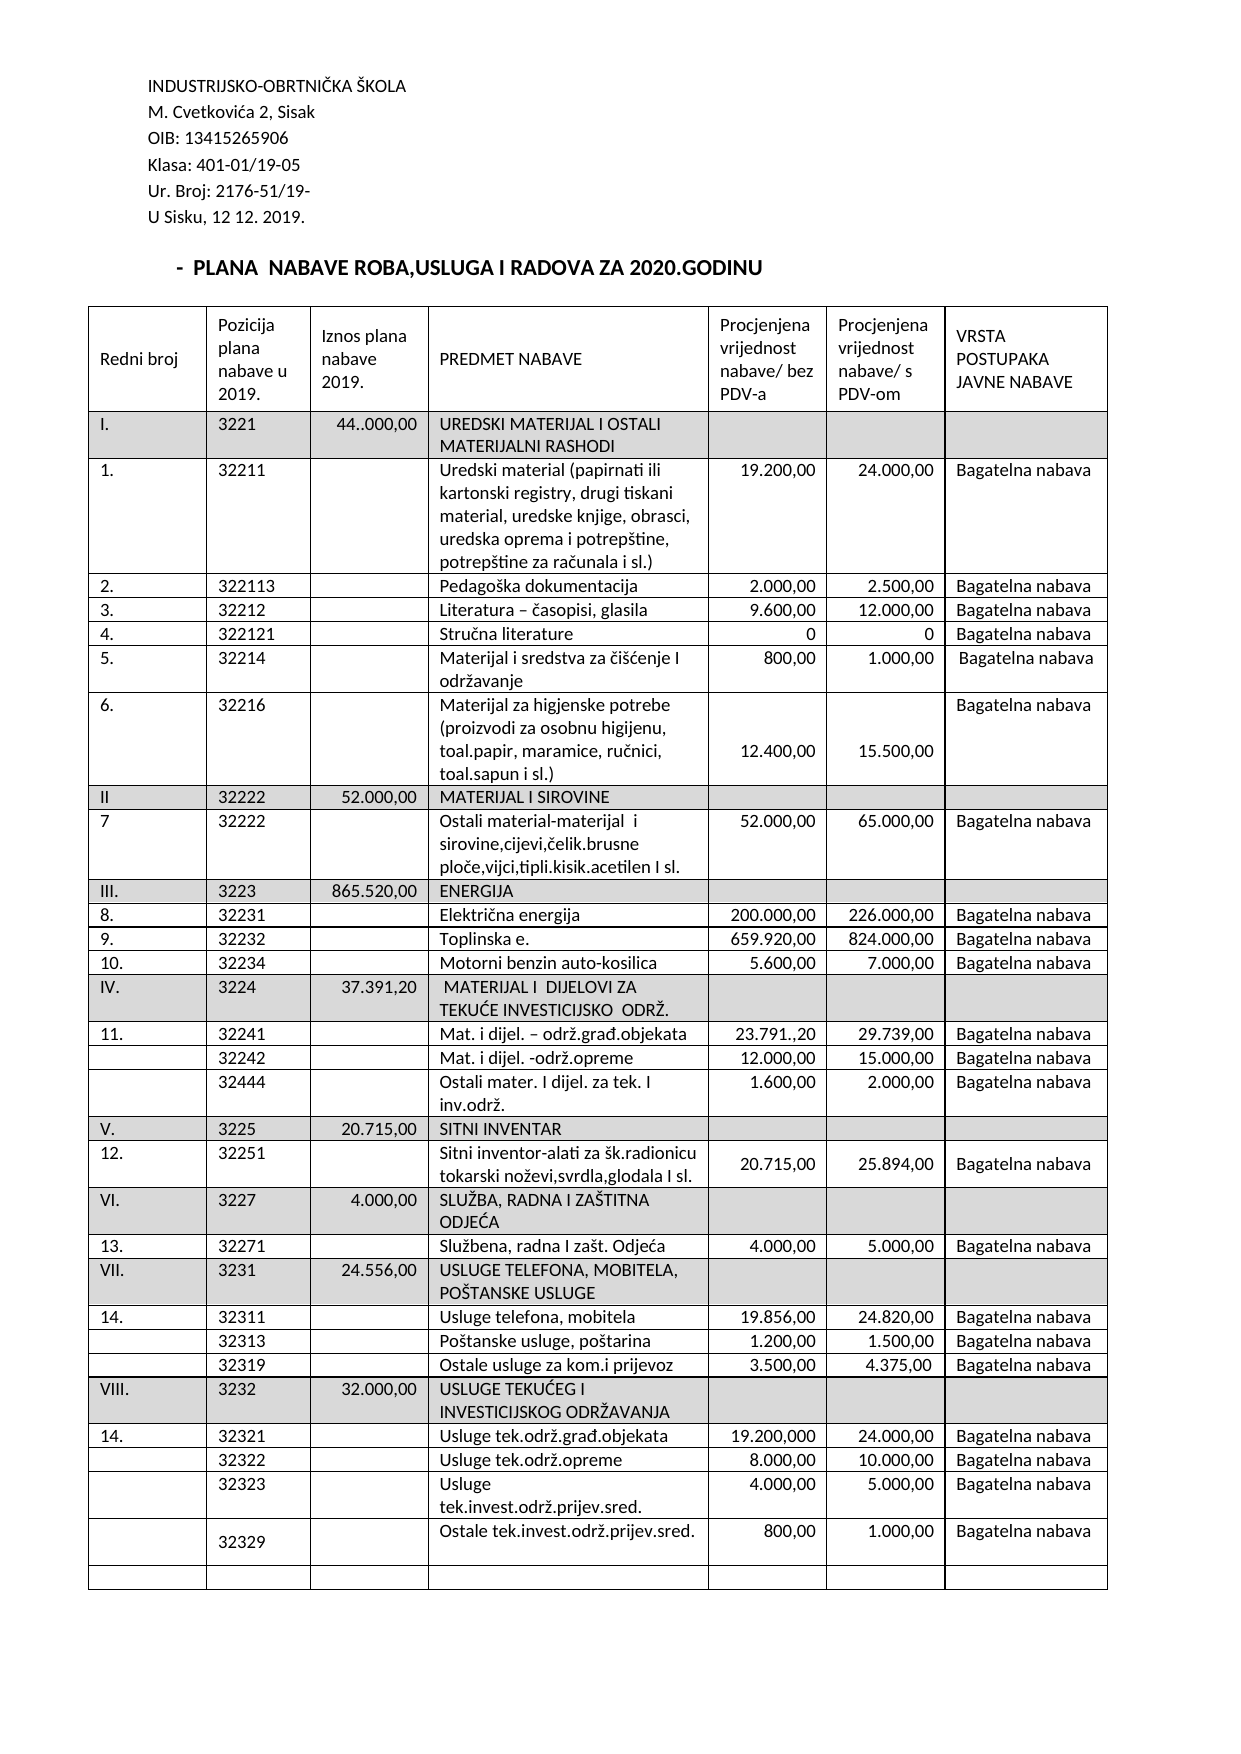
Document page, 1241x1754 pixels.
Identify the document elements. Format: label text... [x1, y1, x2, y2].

table_cell 32251 [207, 1141, 310, 1187]
table_cell [311, 622, 428, 645]
table_cell [311, 1235, 428, 1258]
table_cell 32329 [207, 1519, 310, 1565]
table_cell 23.791.,20 [709, 1022, 826, 1045]
table_cell [89, 1472, 206, 1518]
table_cell 659.920,00 [709, 928, 826, 950]
table_cell [311, 1070, 428, 1116]
table_cell 5.600,00 [709, 951, 826, 974]
table_cell 12.000,00 [709, 1046, 826, 1069]
table_cell [827, 1188, 944, 1234]
table_cell 32214 [207, 646, 310, 692]
table_cell [946, 1117, 1107, 1140]
table_cell Toplinska e. [429, 928, 708, 950]
table_cell [311, 1022, 428, 1045]
table_cell [827, 1117, 944, 1140]
table_cell Stručna literature [429, 622, 708, 645]
table_cell [946, 1566, 1107, 1589]
table_cell Bagatelna nabava [946, 1472, 1107, 1518]
table_cell [89, 1046, 206, 1069]
table_cell 865.520,00 [311, 880, 428, 902]
table_cell 32.000,00 [311, 1378, 428, 1423]
table_cell 12.000,00 [827, 598, 944, 621]
table_cell 322113 [207, 574, 310, 597]
table_cell 44..000,00 [311, 412, 428, 458]
table_header Iznos plana nabave 2019. [311, 307, 428, 411]
table_cell 14. [89, 1306, 206, 1328]
table_cell 19.856,00 [709, 1306, 826, 1328]
table_cell 32311 [207, 1306, 310, 1328]
table_cell 3225 [207, 1117, 310, 1140]
table_cell ENERGIJA [429, 880, 708, 902]
table_cell [709, 1566, 826, 1589]
table_cell [946, 1188, 1107, 1234]
table_cell USLUGE TELEFONA, MOBITELA, POŠTANSKE USLUGE [429, 1259, 708, 1304]
table_cell 52.000,00 [311, 786, 428, 809]
table_cell [827, 975, 944, 1021]
table_cell VIII. [89, 1378, 206, 1423]
table_cell Usluge tek.invest.održ.prijev.sred. [429, 1472, 708, 1518]
table_cell 24.000,00 [827, 459, 944, 573]
table_cell MATERIJAL I SIROVINE [429, 786, 708, 809]
table_cell [946, 412, 1107, 458]
table_cell 8. [89, 904, 206, 926]
table_cell Bagatelna nabava [946, 1141, 1107, 1187]
table_cell [311, 1046, 428, 1069]
table_cell Bagatelna nabava [946, 693, 1107, 785]
table_cell 3.500,00 [709, 1354, 826, 1376]
table_cell Materijal za higjenske potrebe (proizvodi za osobnu higijenu, toal.papir, maramice, ručnici, toal.sapun i sl.) [429, 693, 708, 785]
table_cell 2. [89, 574, 206, 597]
table_cell 32313 [207, 1330, 310, 1352]
table_cell [946, 880, 1107, 902]
table_cell Bagatelna nabava [946, 904, 1107, 926]
table_cell 1.500,00 [827, 1330, 944, 1352]
table_cell 37.391,20 [311, 975, 428, 1021]
table_cell [311, 1519, 428, 1565]
table_cell 32234 [207, 951, 310, 974]
table_cell 19.200,000 [709, 1424, 826, 1447]
table_cell [827, 1378, 944, 1423]
table_cell [946, 1378, 1107, 1423]
table_cell 10. [89, 951, 206, 974]
table_header VRSTA POSTUPAKA JAVNE NABAVE [946, 307, 1107, 411]
table_cell 6. [89, 693, 206, 785]
table_cell IV. [89, 975, 206, 1021]
table_cell 3221 [207, 412, 310, 458]
table_cell Mat. i dijel. – održ.građ.objekata [429, 1022, 708, 1045]
table_cell Bagatelna nabava [946, 1330, 1107, 1352]
table_cell [207, 1566, 310, 1589]
table_cell 3227 [207, 1188, 310, 1234]
table_cell [709, 1188, 826, 1234]
table_cell 200.000,00 [709, 904, 826, 926]
table_cell 24.556,00 [311, 1259, 428, 1304]
table_cell Bagatelna nabava [946, 459, 1107, 573]
table_cell [827, 1259, 944, 1304]
table_cell 4.375,00 [827, 1354, 944, 1376]
table_cell Poštanske usluge, poštarina [429, 1330, 708, 1352]
table_header PREDMET NABAVE [429, 307, 708, 411]
table_cell Bagatelna nabava [946, 810, 1107, 878]
table_cell Bagatelna nabava [946, 1519, 1107, 1565]
table_cell Motorni benzin auto-kosilica [429, 951, 708, 974]
table_cell [827, 880, 944, 902]
table_cell Usluge telefona, mobitela [429, 1306, 708, 1328]
table_cell [311, 1306, 428, 1328]
table_cell 322121 [207, 622, 310, 645]
table_cell Ostali material-materijal i sirovine,cijevi,čelik.brusne ploče,vijci,tipli.kisik.acetilen I sl. [429, 810, 708, 878]
table_cell 3224 [207, 975, 310, 1021]
table_cell 11. [89, 1022, 206, 1045]
table_cell [709, 1117, 826, 1140]
table_cell 32319 [207, 1354, 310, 1376]
table_cell 32212 [207, 598, 310, 621]
table_cell [311, 1566, 428, 1589]
table_cell Usluge tek.održ.opreme [429, 1448, 708, 1471]
table_cell [311, 574, 428, 597]
table_cell II [89, 786, 206, 809]
table_cell 10.000,00 [827, 1448, 944, 1471]
table_cell 20.715,00 [311, 1117, 428, 1140]
table_cell Bagatelna nabava [946, 574, 1107, 597]
table_cell Bagatelna nabava [946, 1306, 1107, 1328]
table_cell 0 [827, 622, 944, 645]
table_cell 20.715,00 [709, 1141, 826, 1187]
table_cell MATERIJAL I DIJELOVI ZA TEKUĆE INVESTICIJSKO ODRŽ. [429, 975, 708, 1021]
table_cell Sitni inventor-alati za šk.radionicu tokarski noževi,svrdla,glodala I sl. [429, 1141, 708, 1187]
table_cell [311, 598, 428, 621]
table_cell [827, 412, 944, 458]
table_cell UREDSKI MATERIJAL I OSTALI MATERIJALNI RASHODI [429, 412, 708, 458]
table_cell 32232 [207, 928, 310, 950]
table_cell 24.000,00 [827, 1424, 944, 1447]
table_cell SLUŽBA, RADNA I ZAŠTITNA ODJEĆA [429, 1188, 708, 1234]
table_cell [311, 928, 428, 950]
table_cell 32211 [207, 459, 310, 573]
table_cell [827, 786, 944, 809]
table_header Procjenjena vrijednost nabave/ bez PDV-a [709, 307, 826, 411]
table_cell [311, 1330, 428, 1352]
table_cell [89, 1566, 206, 1589]
table_cell 32323 [207, 1472, 310, 1518]
table_cell 226.000,00 [827, 904, 944, 926]
table_cell 3. [89, 598, 206, 621]
table_header Redni broj [89, 307, 206, 411]
table_cell 32222 [207, 810, 310, 878]
table_cell Bagatelna nabava [946, 1354, 1107, 1376]
table_cell 1.000,00 [827, 646, 944, 692]
table_cell 12.400,00 [709, 693, 826, 785]
table_cell [946, 1259, 1107, 1304]
table_cell Bagatelna nabava [946, 598, 1107, 621]
table_cell 1.600,00 [709, 1070, 826, 1116]
table_header Procjenjena vrijednost nabave/ s PDV-om [827, 307, 944, 411]
table_cell 4.000,00 [709, 1235, 826, 1258]
table_cell 8.000,00 [709, 1448, 826, 1471]
table_cell 824.000,00 [827, 928, 944, 950]
table_cell Usluge tek.održ.građ.objekata [429, 1424, 708, 1447]
text - PLANA NABAVE ROBA,USLUGA I RADOVA ZA 2020.GODINU [148, 253, 1093, 281]
table_cell 32241 [207, 1022, 310, 1045]
table_cell Ostale usluge za kom.i prijevoz [429, 1354, 708, 1376]
table_cell Bagatelna nabava [946, 1022, 1107, 1045]
table_cell 3231 [207, 1259, 310, 1304]
table_cell 65.000,00 [827, 810, 944, 878]
table_cell 12. [89, 1141, 206, 1187]
table_cell [946, 975, 1107, 1021]
table_cell 5. [89, 646, 206, 692]
table_cell [311, 1424, 428, 1447]
table_cell Električna energija [429, 904, 708, 926]
table_header Pozicija plana nabave u 2019. [207, 307, 310, 411]
table_cell [709, 975, 826, 1021]
table_cell 32222 [207, 786, 310, 809]
table_cell 9.600,00 [709, 598, 826, 621]
table_cell 15.000,00 [827, 1046, 944, 1069]
table_cell 14. [89, 1424, 206, 1447]
table_cell Bagatelna nabava [946, 928, 1107, 950]
table_cell Bagatelna nabava [946, 951, 1107, 974]
table_cell Službena, radna I zašt. Odjeća [429, 1235, 708, 1258]
table_cell Bagatelna nabava [946, 1448, 1107, 1471]
table_cell 32216 [207, 693, 310, 785]
table_cell [311, 459, 428, 573]
table_cell [311, 1354, 428, 1376]
table_cell Bagatelna nabava [946, 1424, 1107, 1447]
table_cell USLUGE TEKUĆEG I INVESTICIJSKOG ODRŽAVANJA [429, 1378, 708, 1423]
table_cell 5.000,00 [827, 1472, 944, 1518]
table_cell [709, 412, 826, 458]
table_cell 5.000,00 [827, 1235, 944, 1258]
table_cell III. [89, 880, 206, 902]
table_cell [946, 786, 1107, 809]
table_cell 4.000,00 [311, 1188, 428, 1234]
table_cell [429, 1566, 708, 1589]
table_cell 4. [89, 622, 206, 645]
table_cell Mat. i dijel. -održ.opreme [429, 1046, 708, 1069]
table_cell Literatura – časopisi, glasila [429, 598, 708, 621]
table_cell Bagatelna nabava [946, 1046, 1107, 1069]
table_cell 32242 [207, 1046, 310, 1069]
table_cell [89, 1070, 206, 1116]
table_cell [827, 1566, 944, 1589]
table_cell [709, 786, 826, 809]
table_cell 52.000,00 [709, 810, 826, 878]
table_cell Bagatelna nabava [946, 1235, 1107, 1258]
table_cell 25.894,00 [827, 1141, 944, 1187]
table_cell 1. [89, 459, 206, 573]
table_cell [709, 1378, 826, 1423]
table_cell 800,00 [709, 1519, 826, 1565]
table_cell 4.000,00 [709, 1472, 826, 1518]
table_cell 13. [89, 1235, 206, 1258]
table_cell 2.000,00 [827, 1070, 944, 1116]
table_cell 32322 [207, 1448, 310, 1471]
table_cell 3232 [207, 1378, 310, 1423]
table_cell VI. [89, 1188, 206, 1234]
table_cell 32321 [207, 1424, 310, 1447]
table_cell 19.200,00 [709, 459, 826, 573]
table_cell 29.739,00 [827, 1022, 944, 1045]
table_cell SITNI INVENTAR [429, 1117, 708, 1140]
table_cell Ostale tek.invest.održ.prijev.sred. [429, 1519, 708, 1565]
table_cell Bagatelna nabava [946, 646, 1107, 692]
table_cell [311, 951, 428, 974]
table_cell 1.200,00 [709, 1330, 826, 1352]
table_cell [311, 1472, 428, 1518]
table_cell Pedagoška dokumentacija [429, 574, 708, 597]
table_cell Ostali mater. I dijel. za tek. I inv.održ. [429, 1070, 708, 1116]
table_cell VII. [89, 1259, 206, 1304]
table_cell 7 [89, 810, 206, 878]
table_cell [89, 1330, 206, 1352]
table_cell 32231 [207, 904, 310, 926]
table_cell [311, 646, 428, 692]
table_cell 1.000,00 [827, 1519, 944, 1565]
table_cell Uredski material (papirnati ili kartonski registry, drugi tiskani material, uredske knjige, obrasci, uredska oprema i potrepštine, potrepštine za računala i sl.) [429, 459, 708, 573]
table_cell 800,00 [709, 646, 826, 692]
table_cell V. [89, 1117, 206, 1140]
table_cell I. [89, 412, 206, 458]
table_cell [89, 1354, 206, 1376]
table_cell [89, 1519, 206, 1565]
table_cell 7.000,00 [827, 951, 944, 974]
table_cell Bagatelna nabava [946, 1070, 1107, 1116]
table_cell [311, 693, 428, 785]
table_cell [709, 880, 826, 902]
table_cell [311, 810, 428, 878]
table_cell 3223 [207, 880, 310, 902]
table_cell [89, 1448, 206, 1471]
text INDUSTRIJSKO-OBRTNIČKA ŠKOLA M. Cvetkovića 2, Sisak OIB: 13415265906 Klasa: 401-01/19-05 Ur. Broj: 2176-51/19- U Sisku, 12 12. 2019. [148, 74, 1093, 228]
table_cell 9. [89, 928, 206, 950]
table_cell 32444 [207, 1070, 310, 1116]
table_cell [311, 904, 428, 926]
table_cell 2.500,00 [827, 574, 944, 597]
table_cell 15.500,00 [827, 693, 944, 785]
table_cell [311, 1448, 428, 1471]
table_cell 32271 [207, 1235, 310, 1258]
table_cell [709, 1259, 826, 1304]
table_cell Materijal i sredstva za čišćenje I održavanje [429, 646, 708, 692]
table_cell [311, 1141, 428, 1187]
table_cell 2.000,00 [709, 574, 826, 597]
table_cell 0 [709, 622, 826, 645]
table_cell 24.820,00 [827, 1306, 944, 1328]
table_cell Bagatelna nabava [946, 622, 1107, 645]
